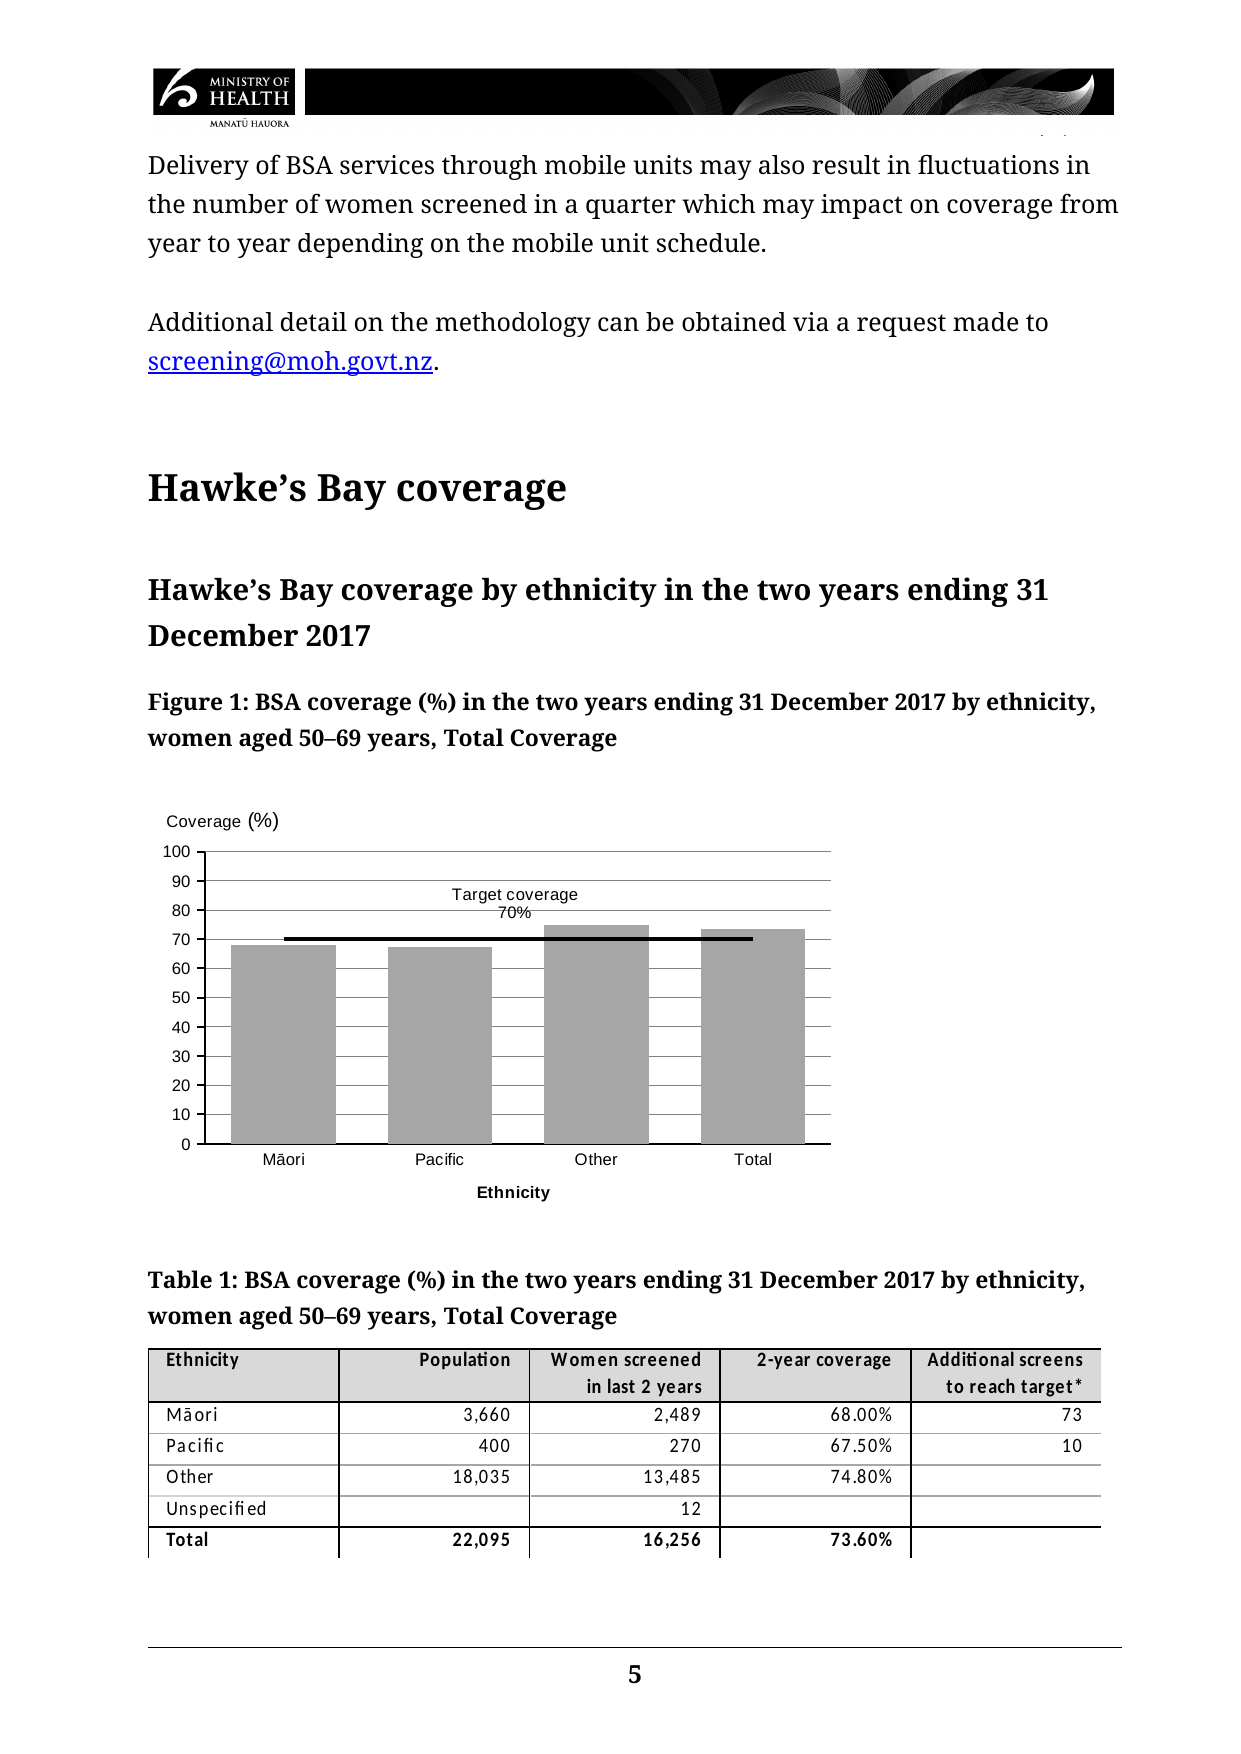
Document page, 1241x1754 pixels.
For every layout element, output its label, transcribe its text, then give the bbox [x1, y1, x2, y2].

picture [147, 59, 1123, 136]
text Additional detail on the methodology can be obtained via a request made to screening@moh.govt.nz. [148, 304, 1122, 378]
subtitle Hawke’s Bay coverage [148, 461, 1122, 512]
text Delivery of BSA services through mobile units may also result in fluctuations in the number of women screened in a quarter which may impact on coverage from year to year depending on the mobile unit schedule. [148, 148, 1122, 260]
text Table 1: BSA coverage (%) in the two years ending 31 December 2017 by ethnicity, women aged 50–69 years, Total Coverage [148, 1264, 1122, 1331]
subtitle Hawke’s Bay coverage by ethnicity in the two years ending 31 December 2017 [148, 570, 1122, 655]
text Figure 1: BSA coverage (%) in the two years ending 31 December 2017 by ethnicity, women aged 50–69 years, Total Coverage [148, 686, 1122, 753]
